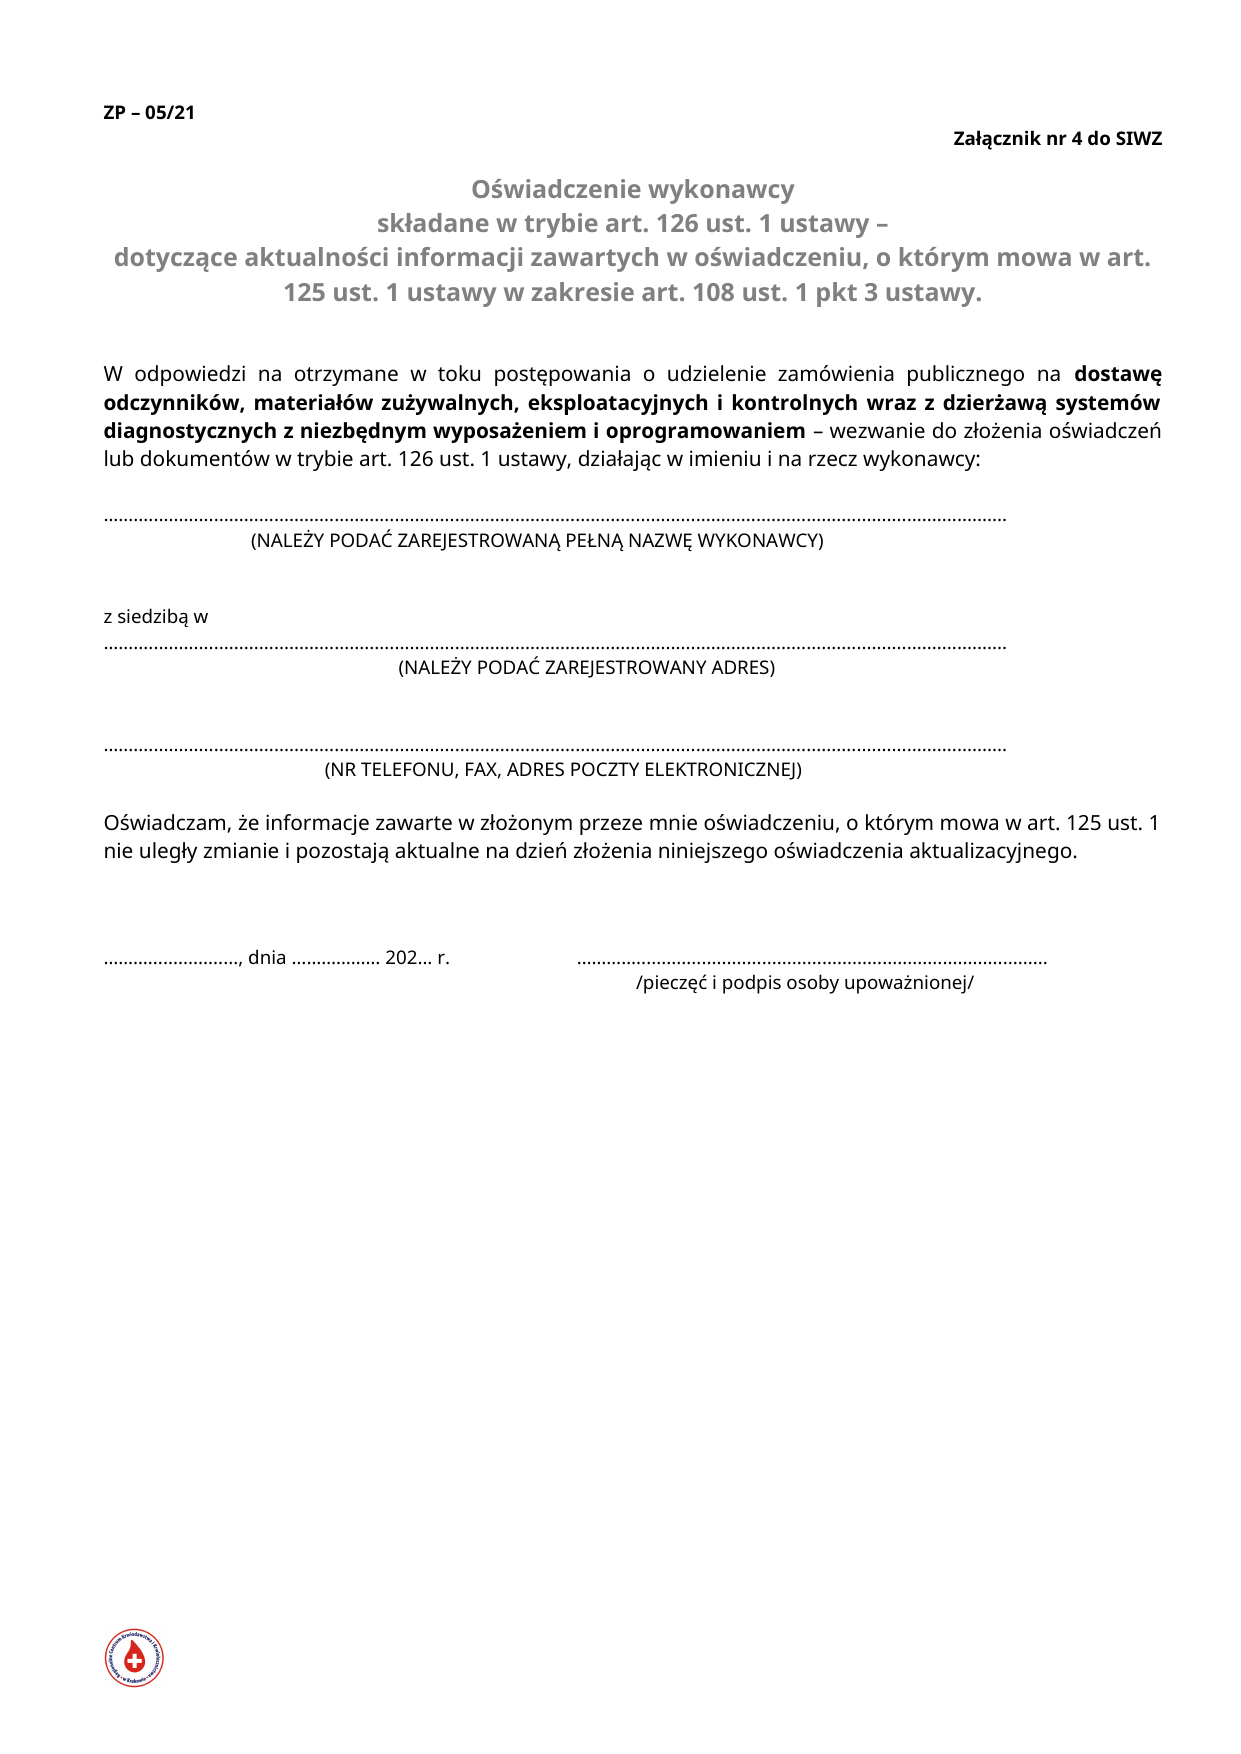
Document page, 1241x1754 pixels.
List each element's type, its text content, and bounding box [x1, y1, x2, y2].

text (NR TELEFONU, FAX, ADRES POCZTY ELEKTRONICZNEJ) [324, 757, 1162, 782]
text (NALEŻY PODAĆ ZAREJESTROWANĄ PEŁNĄ NAZWĘ WYKONAWCY) [177, 527, 1162, 552]
text /pieczęć i podpis osoby upoważnionej/ [606, 969, 1162, 995]
text Oświadczam, że informacje zawarte w złożonym przeze mnie oświadczeniu, o którym mowa w art. 125 ust. 1 nie uległy zmianie i pozostają aktualne na dzień złożenia niniejszego oświadczenia aktualizacyjnego. [103, 808, 1162, 864]
text …................................................................................................................................................................................. [103, 731, 1162, 757]
text W odpowiedzi na otrzymane w toku postępowania o udzielenie zamówienia publicznego na dostawę odczynników, materiałów zużywalnych, eksploatacyjnych i kontrolnych wraz z dzierżawą systemów diagnostycznych z niezbędnym wyposażeniem i oprogramowaniem – wezwanie do złożenia oświadczeń lub dokumentów w trybie art. 126 ust. 1 ustawy, działając w imieniu i na rzecz wykonawcy: [103, 359, 1162, 473]
text ZP – 05/21 [103, 99, 1162, 125]
text (NALEŻY PODAĆ ZAREJESTROWANY ADRES) [324, 654, 1162, 680]
text …................................................................................................................................................................................. [103, 501, 1162, 527]
text dotyczące aktualności informacji zawartych w oświadczeniu, o którym mowa w art. 125 ust. 1 ustawy w zakresie art. 108 ust. 1 pkt 3 ustawy. [103, 240, 1162, 308]
text Oświadczenie wykonawcy [103, 172, 1162, 206]
picture [103, 1627, 165, 1689]
text …................................................................................................................................................................................. [103, 629, 1162, 654]
text Załącznik nr 4 do SIWZ [103, 125, 1162, 150]
text składane w trybie art. 126 ust. 1 ustawy – [103, 206, 1162, 240]
text z siedzibą w [103, 603, 1162, 629]
text ……….................., dnia ……………… 202… r. ………….................................................................................. [103, 944, 1162, 969]
